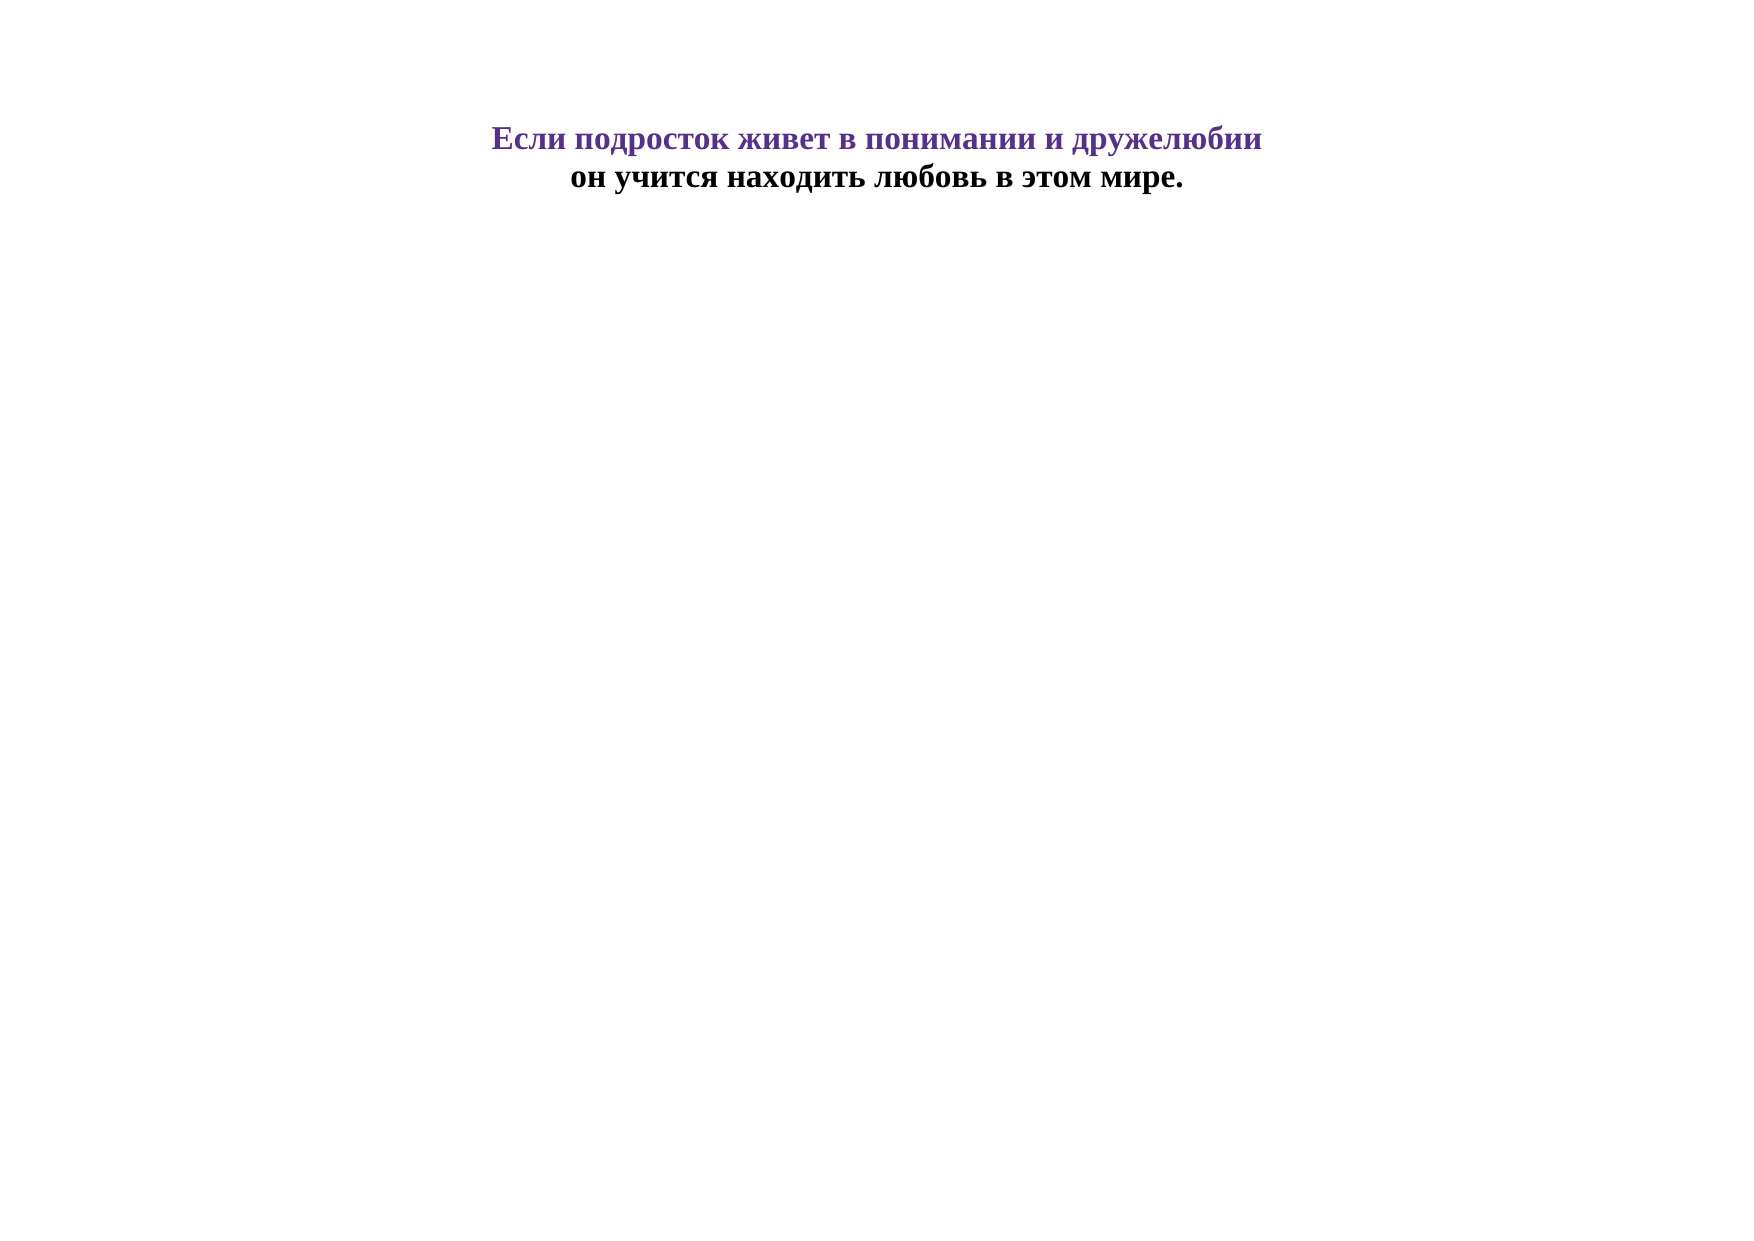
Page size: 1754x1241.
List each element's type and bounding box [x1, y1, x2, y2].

text [118, 118, 1636, 195]
